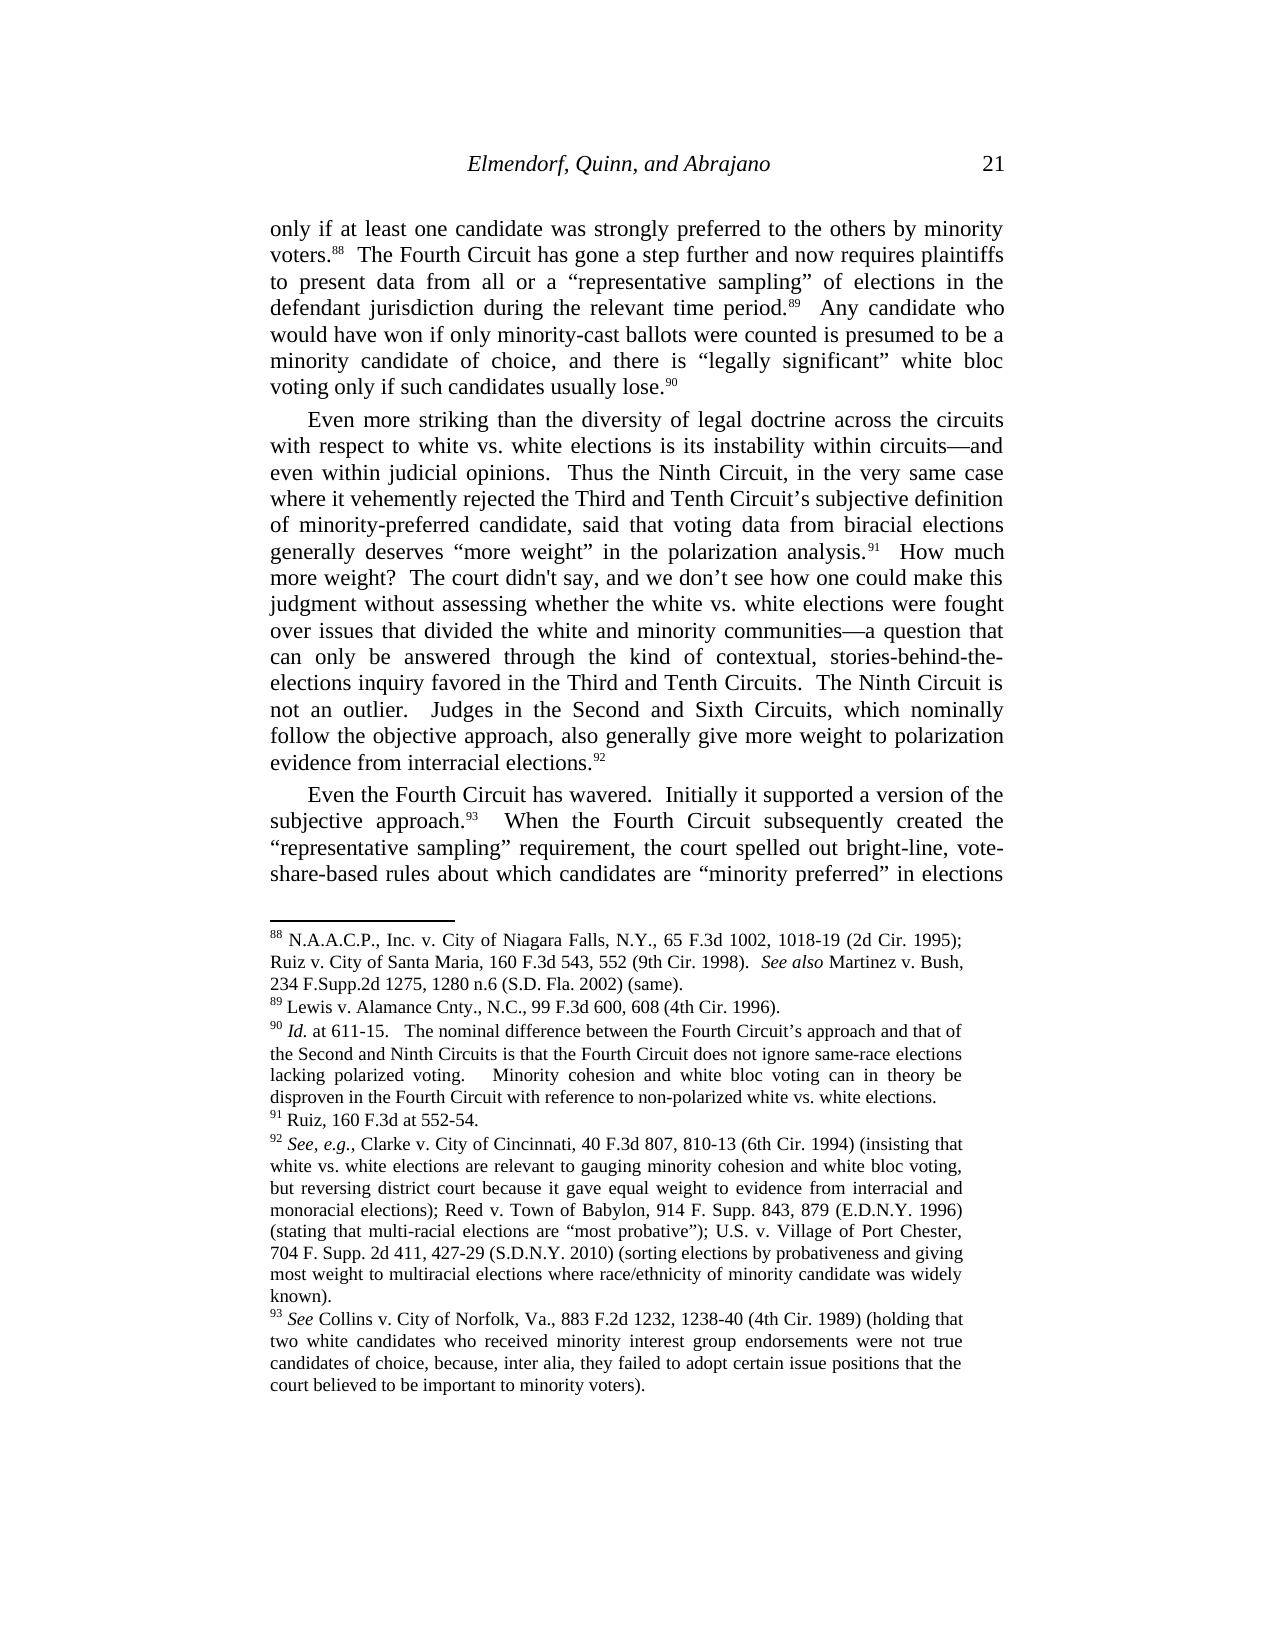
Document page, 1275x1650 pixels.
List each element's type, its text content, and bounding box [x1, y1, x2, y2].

text The Second, Fourth, and Ninth Circuits have forcefully rejected the Third and Tenth Circuit’s “subjective” definition of minority candidate of choice, deriding the “detailed, practical evaluation” as “a dubious judicial task, and one that can degenerate into racial stereotyping of a high order.” The Second and Ninth Circuit’s “objective” alternative is to credit white vs. white elections, but only if at least one candidate was strongly preferred to the others by minority voters. The Fourth Circuit has gone a step further and now requires plaintiffs to present data from all or a “representative sampling” of elections in the defendant jurisdiction during the relevant time period. Any candidate who would have won if only minority-cast ballots were counted is presumed to be a minority candidate of choice, and there is “legally significant” white bloc voting only if such candidates usually lose. [270, 215, 1005, 400]
text Even the Fourth Circuit has wavered. Initially it supported a version of the subjective approach. When the Fourth Circuit subsequently created the “representative sampling” requirement, the court spelled out bright-line, vote-share-based rules about which candidates are “minority preferred” in elections where several candidates are chosen concurrently. But the court also allowed that “individualized assessments” of particular candidates may be warranted in certain borderline cases. A decade later, the Fourth Circuit held that with respect to elections in which no candidate received a majority of the minority vote, the fact-finder should consider “testimony from political observers and the candidates themselves” in order to determine whether any of the candidates “can be fairly considered a representative of the minority community.” This is the crux of the subjective approach, as practiced in the Third and Tenth Circuits. [270, 781, 1005, 887]
text Even more striking than the diversity of legal doctrine across the circuits with respect to white vs. white elections is its instability within circuits—and even within judicial opinions. Thus the Ninth Circuit, in the very same case where it vehemently rejected the Third and Tenth Circuit’s subjective definition of minority-preferred candidate, said that voting data from biracial elections generally deserves “more weight” in the polarization analysis. How much more weight? The court didn't say, and we don’t see how one could make this judgment without assessing whether the white vs. white elections were fought over issues that divided the white and minority communities—a question that can only be answered through the kind of contextual, stories-behind-the-elections inquiry favored in the Third and Tenth Circuits. The Ninth Circuit is not an outlier. Judges in the Second and Sixth Circuits, which nominally follow the objective approach, also generally give more weight to polarization evidence from interracial elections. [270, 406, 1005, 775]
